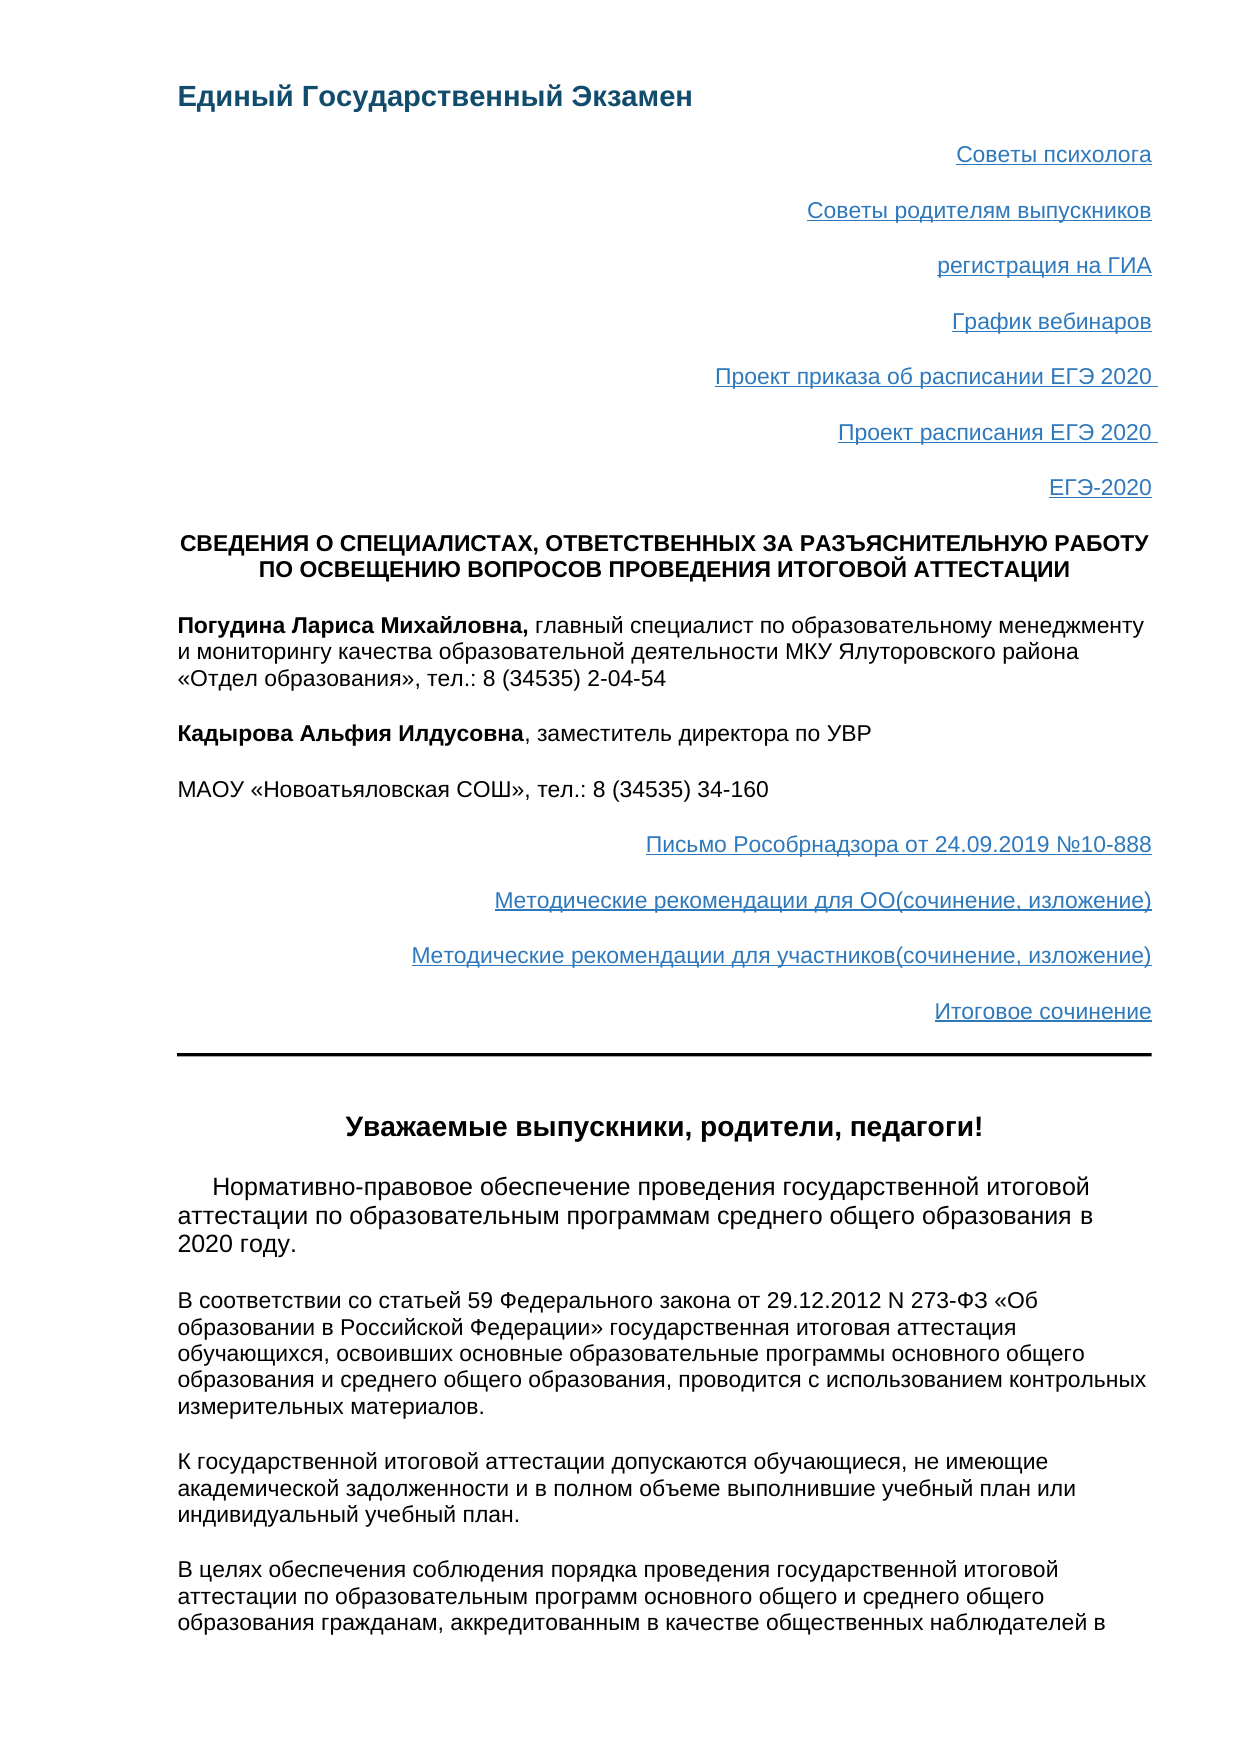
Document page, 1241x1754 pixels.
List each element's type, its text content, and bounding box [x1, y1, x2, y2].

text График вебинаров [177, 308, 1152, 334]
text Проект расписания ЕГЭ 2020 [177, 419, 1152, 445]
text Нормативно-правовое обеспечение проведения государственной итоговой аттестации по образовательным программам среднего общего образования в 2020 году. [177, 1172, 1152, 1258]
text В соответствии со статьей 59 Федерального закона от 29.12.2012 N 273-ФЗ «Об образовании в Российской Федерации» государственная итоговая аттестация обучающихся, освоивших основные образовательные программы основного общего образования и среднего общего образования, проводится с использованием контрольных измерительных материалов. [177, 1287, 1152, 1419]
text Советы родителям выпускников [177, 197, 1152, 223]
text Кадырова Альфия Илдусовна, заместитель директора по УВР [177, 720, 1152, 746]
text Итоговое сочинение [177, 998, 1152, 1024]
text К государственной итоговой аттестации допускаются обучающиеся, не имеющие академической задолженности и в полном объеме выполнившие учебный план или индивидуальный учебный план. [177, 1448, 1152, 1527]
text Советы психолога [177, 141, 1152, 168]
text Проект приказа об расписании ЕГЭ 2020 [177, 363, 1152, 390]
text Погудина Лариса Михайловна, главный специалист по образовательному менеджменту и мониторингу качества образовательной деятельности МКУ Ялуторовского района «Отдел образования», тел.: 8 (34535) 2-04-54 [177, 612, 1152, 691]
text Уважаемые выпускники, родители, педагоги! [177, 1110, 1152, 1143]
text Единый Государственный Экзамен [177, 78, 1152, 112]
text Письмо Рособрнадзора от 24.09.2019 №10-888 [177, 831, 1152, 857]
text Методические рекомендации для участников(сочинение, изложение) [177, 942, 1152, 968]
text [177, 1556, 1152, 1636]
text Методические рекомендации для ОО(сочинение, изложение) [177, 887, 1152, 913]
text СВЕДЕНИЯ О СПЕЦИАЛИСТАХ, ОТВЕТСТВЕННЫХ ЗА РАЗЪЯСНИТЕЛЬНУЮ РАБОТУ ПО ОСВЕЩЕНИЮ ВОПРОСОВ ПРОВЕДЕНИЯ ИТОГОВОЙ АТТЕСТАЦИИ [177, 530, 1152, 583]
text ЕГЭ-2020 [177, 474, 1152, 501]
text МАОУ «Новоатьяловская СОШ», тел.: 8 (34535) 34-160 [177, 776, 1152, 802]
text регистрация на ГИА [177, 252, 1152, 279]
